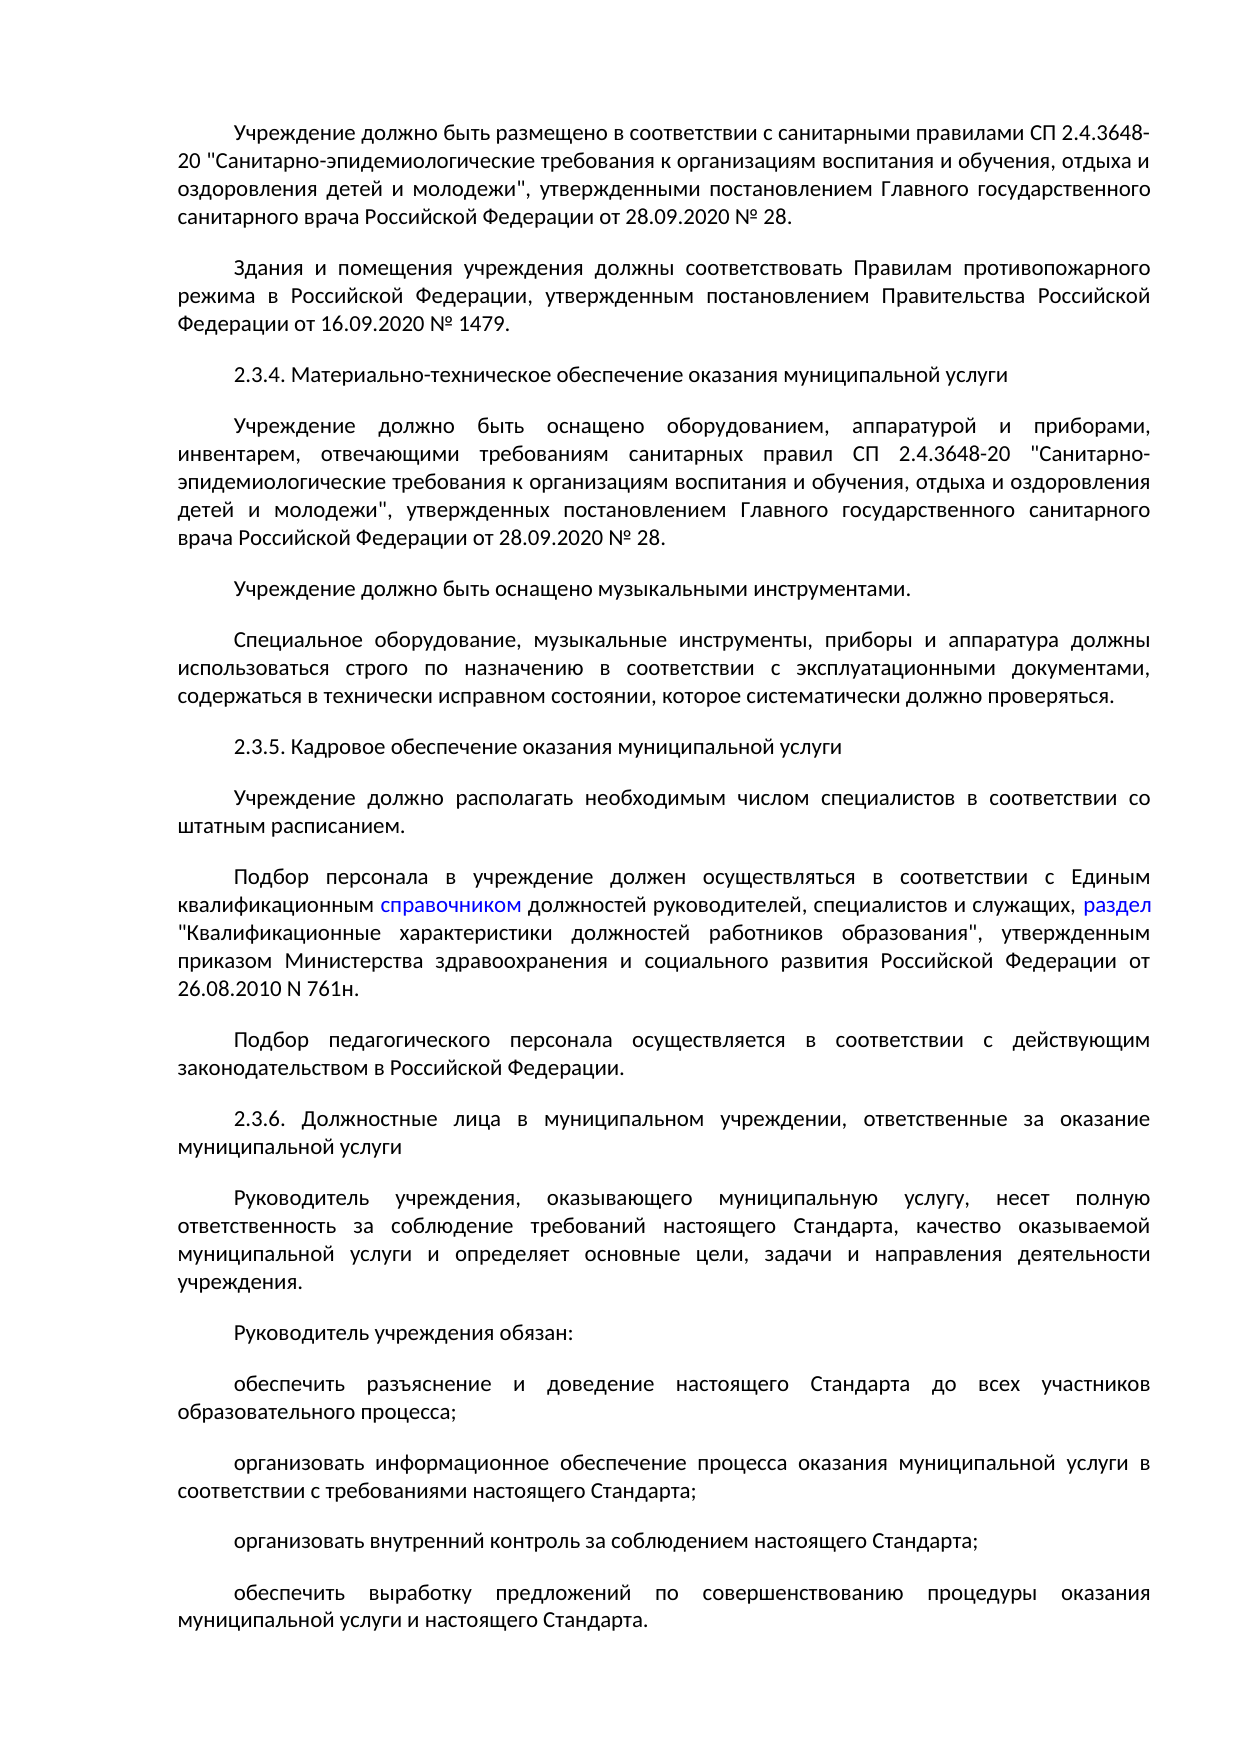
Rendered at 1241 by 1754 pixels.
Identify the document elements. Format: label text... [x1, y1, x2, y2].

text Руководитель учреждения обязан: [177, 1318, 1152, 1346]
text Учреждение должно быть размещено в соответствии с санитарными правилами СП 2.4.3648-20 "Санитарно-эпидемиологические требования к организациям воспитания и обучения, отдыха и оздоровления детей и молодежи", утвержденными постановлением Главного государственного санитарного врача Российской Федерации от 28.09.2020 № 28. [177, 118, 1152, 230]
text организовать внутренний контроль за соблюдением настоящего Стандарта; [177, 1527, 1152, 1555]
text организовать информационное обеспечение процесса оказания муниципальной услуги в соответствии с требованиями настоящего Стандарта; [177, 1448, 1152, 1504]
text Учреждение должно располагать необходимым числом специалистов в соответствии со штатным расписанием. [177, 783, 1152, 839]
text Руководитель учреждения, оказывающего муниципальную услугу, несет полную ответственность за соблюдение требований настоящего Стандарта, качество оказываемой муниципальной услуги и определяет основные цели, задачи и направления деятельности учреждения. [177, 1183, 1152, 1295]
text 2.3.4. Материально-техническое обеспечение оказания муниципальной услуги [177, 360, 1152, 388]
text 2.3.5. Кадровое обеспечение оказания муниципальной услуги [177, 732, 1152, 760]
text Учреждение должно быть оснащено оборудованием, аппаратурой и приборами, инвентарем, отвечающими требованиям санитарных правил СП 2.4.3648-20 "Санитарно-эпидемиологические требования к организациям воспитания и обучения, отдыха и оздоровления детей и молодежи", утвержденных постановлением Главного государственного санитарного врача Российской Федерации от 28.09.2020 № 28. [177, 411, 1152, 551]
text Здания и помещения учреждения должны соответствовать Правилам противопожарного режима в Российской Федерации, утвержденным постановлением Правительства Российской Федерации от 16.09.2020 № 1479. [177, 253, 1152, 337]
text Подбор педагогического персонала осуществляется в соответствии с действующим законодательством в Российской Федерации. [177, 1025, 1152, 1081]
text Подбор персонала в учреждение должен осуществляться в соответствии с Единым квалификационным справочником должностей руководителей, специалистов и служащих, раздел "Квалификационные характеристики должностей работников образования", утвержденным приказом Министерства здравоохранения и социального развития Российской Федерации от 26.08.2010 N 761н. [177, 862, 1152, 1002]
text Специальное оборудование, музыкальные инструменты, приборы и аппаратура должны использоваться строго по назначению в соответствии с эксплуатационными документами, содержаться в технически исправном состоянии, которое систематически должно проверяться. [177, 625, 1152, 709]
text 2.3.6. Должностные лица в муниципальном учреждении, ответственные за оказание муниципальной услуги [177, 1104, 1152, 1160]
text обеспечить разъяснение и доведение настоящего Стандарта до всех участников образовательного процесса; [177, 1369, 1152, 1425]
text обеспечить выработку предложений по совершенствованию процедуры оказания муниципальной услуги и настоящего Стандарта. [177, 1578, 1152, 1634]
text Учреждение должно быть оснащено музыкальными инструментами. [177, 574, 1152, 602]
